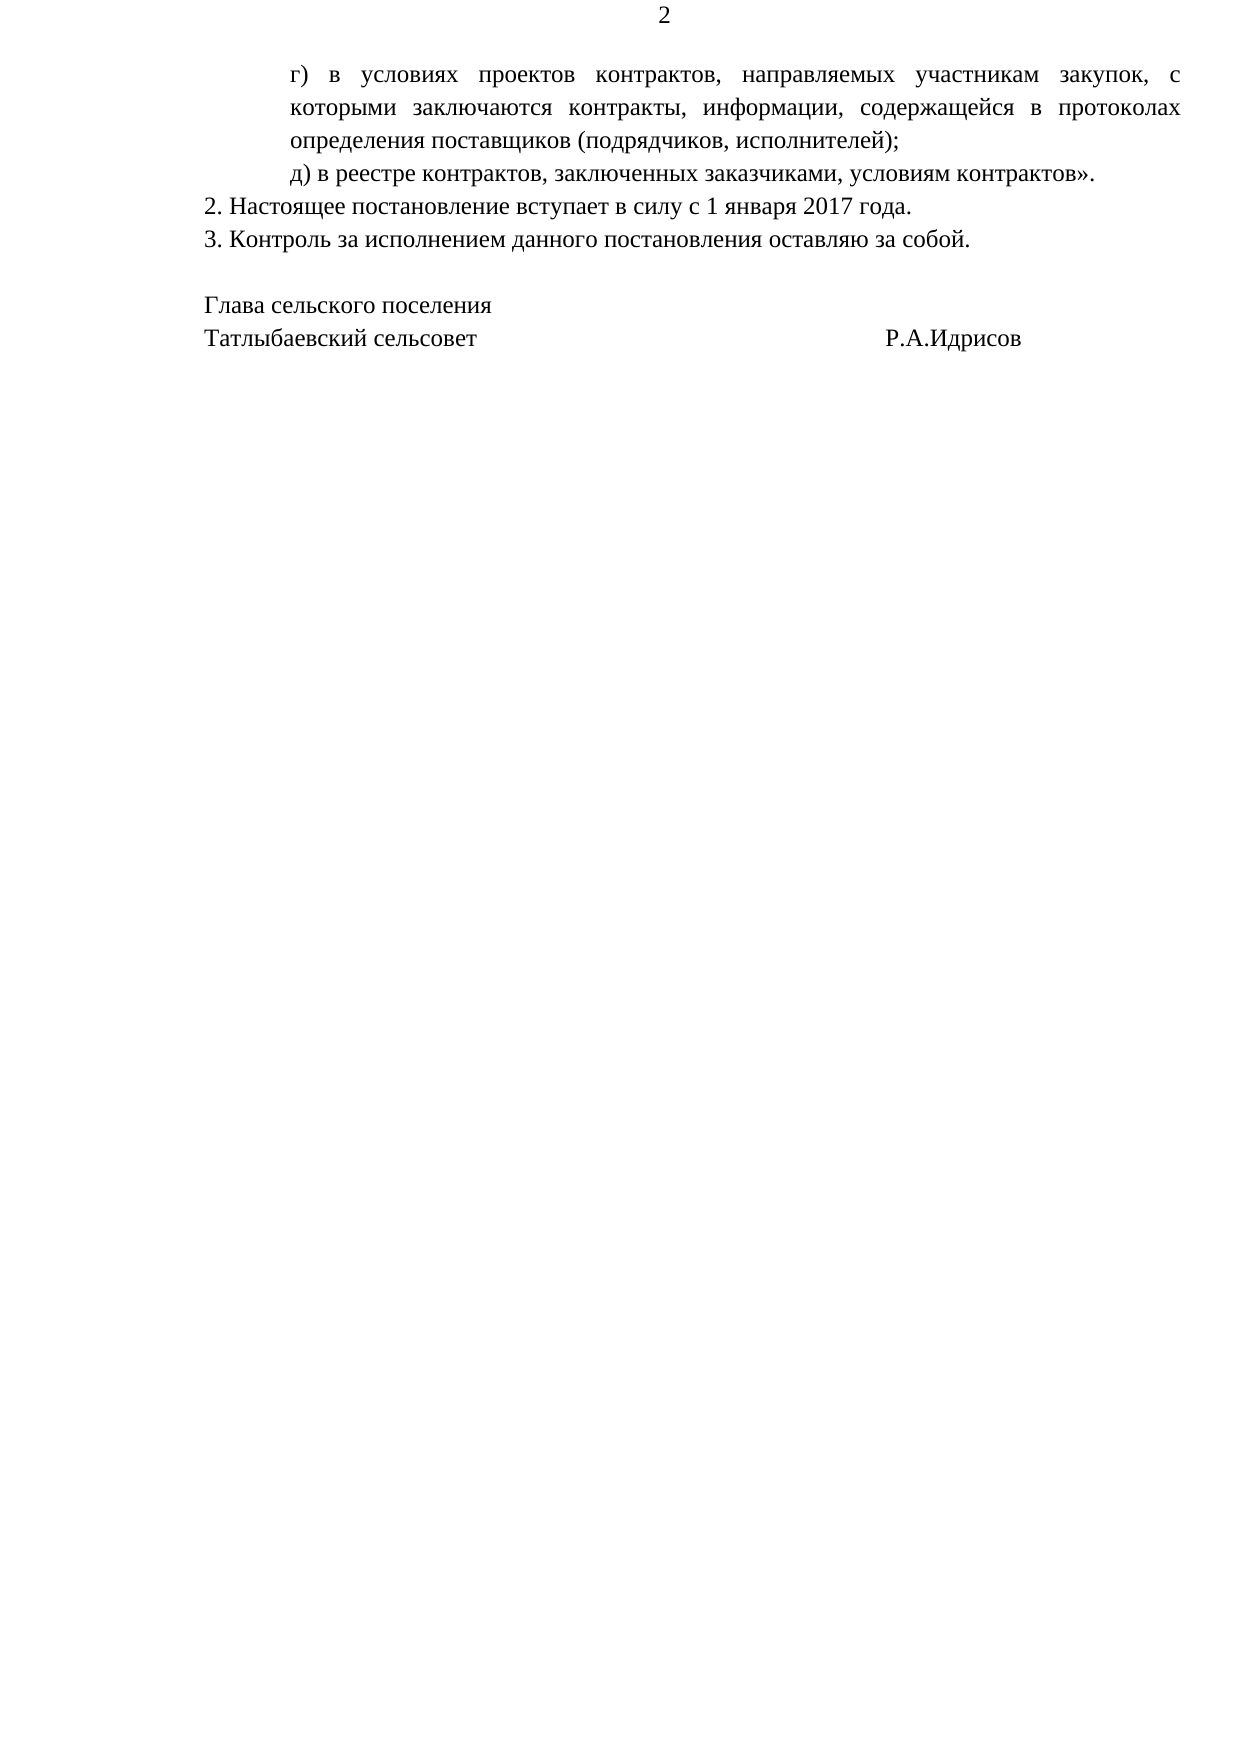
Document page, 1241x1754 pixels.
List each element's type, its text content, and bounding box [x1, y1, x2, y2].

text Глава сельского поселения [148, 290, 1181, 319]
title г) в условиях проектов контрактов, направляемых участникам закупок, с которыми заключаются контракты, информации, содержащейся в протоколах определения поставщиков (подрядчиков, исполнителей); [290, 59, 1181, 154]
text Татлыбаевский сельсовет Р.А.Идрисов [148, 323, 1181, 352]
title д) в реестре контрактов, заключенных заказчиками, условиям контрактов». [290, 158, 1181, 187]
text 3. Контроль за исполнением данного постановления оставляю за собой. [148, 224, 1181, 253]
text 2. Настоящее постановление вступает в силу с 1 января 2017 года. [148, 191, 1181, 220]
